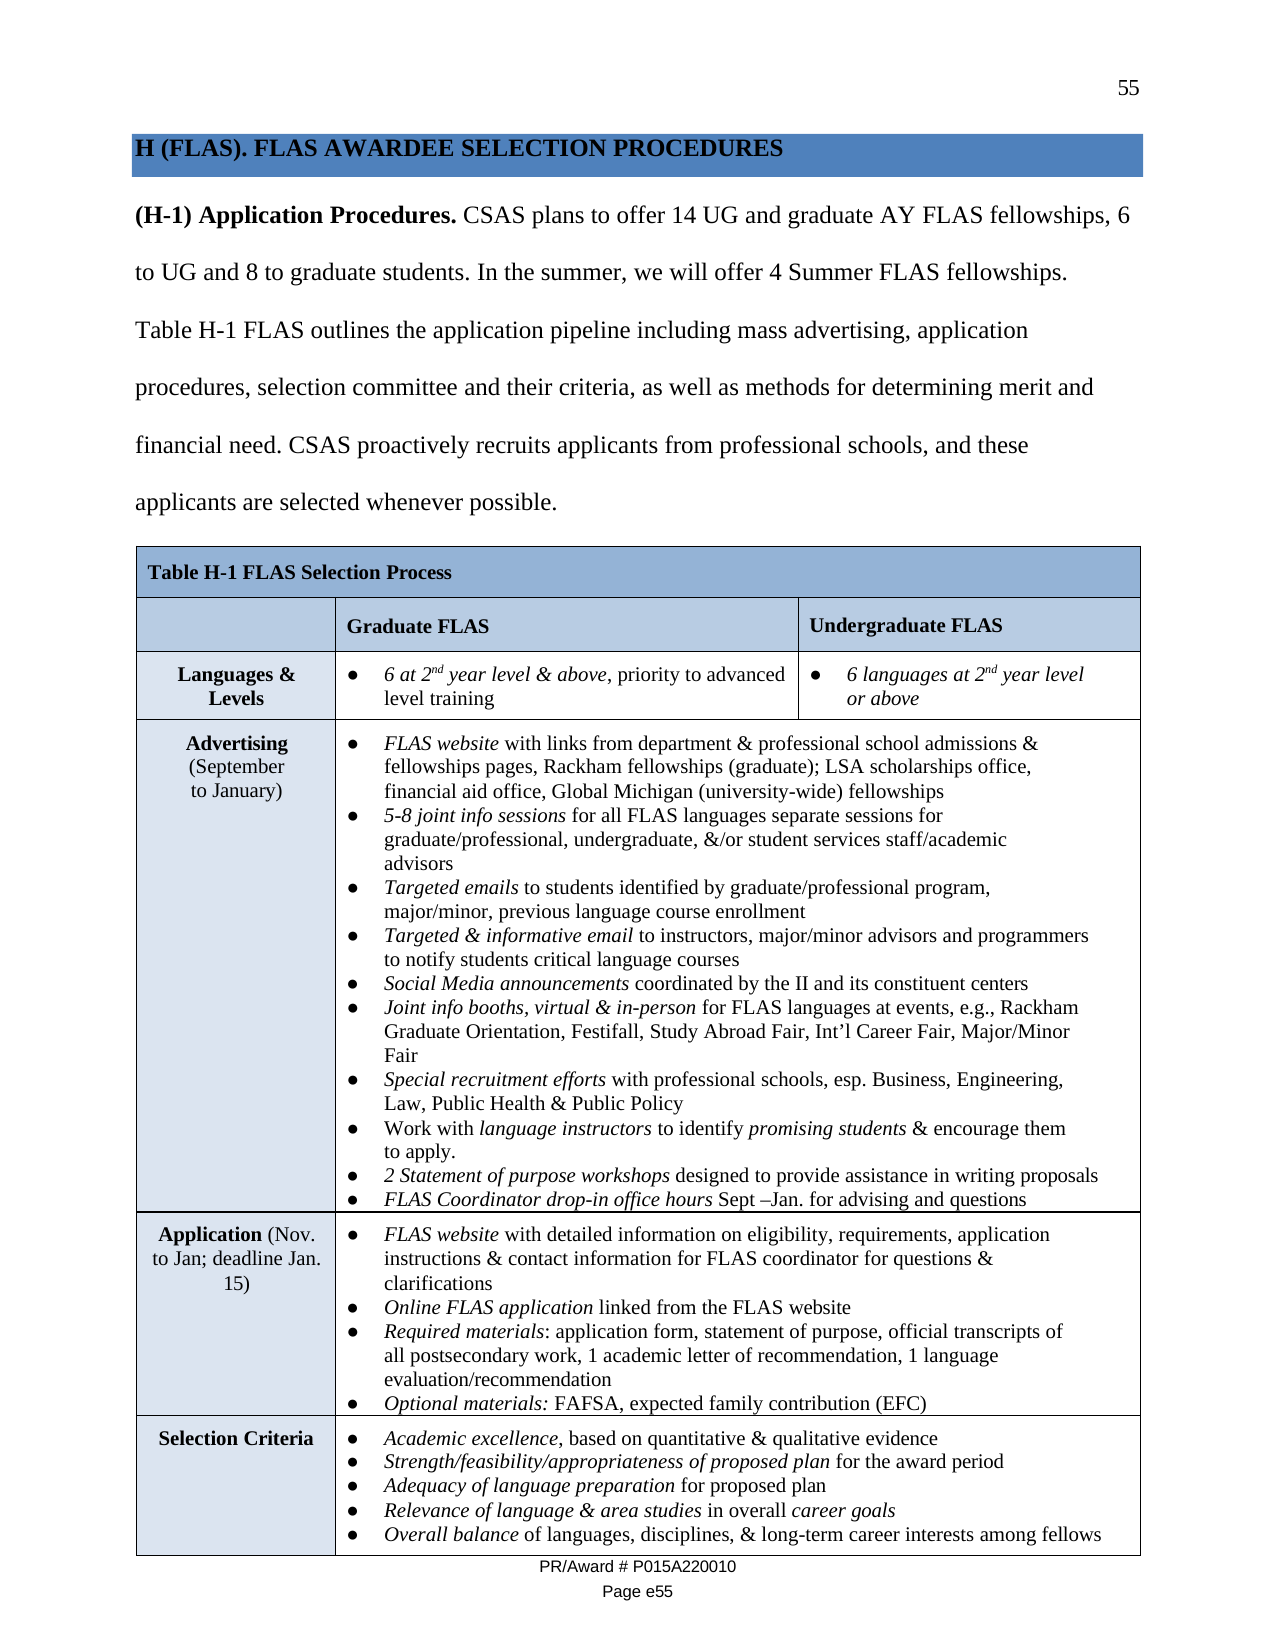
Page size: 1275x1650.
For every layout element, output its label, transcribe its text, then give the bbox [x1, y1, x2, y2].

table_cell Application (Nov. to Jan; deadline Jan. 15) [137, 1213, 335, 1415]
table_cell 6 languages at 2nd year level or above [799, 652, 1140, 719]
table_cell Academic excellence, based on quantitative & qualitative evidence Strength/feasibility/appropriateness of proposed plan for the award period Adequacy of language preparation for proposed plan Relevance of language & area studies in overall career goals Overall balance of languages, disciplines, & long-term career interests among fellows [336, 1416, 1140, 1555]
table_cell FLAS website with links from department & professional school admissions & fellowships pages, Rackham fellowships (graduate); LSA scholarships office, financial aid office, Global Michigan (university-wide) fellowships 5-8 joint info sessions for all FLAS languages separate sessions for graduate/professional, undergraduate, &/or student services staff/academic advisors Targeted emails to students identified by graduate/professional program, major/minor, previous language course enrollment Targeted & informative email to instructors, major/minor advisors and programmers to notify students critical language courses Social Media announcements coordinated by the II and its constituent centers Joint info booths, virtual & in-person for FLAS languages at events, e.g., Rackham Graduate Orientation, Festifall, Study Abroad Fair, Int’l Career Fair, Major/Minor Fair Special recruitment efforts with professional schools, esp. Business, Engineering, Law, Public Health & Public Policy Work with language instructors to identify promising students & encourage them to apply. 2 Statement of purpose workshops designed to provide assistance in writing proposals FLAS Coordinator drop-in office hours Sept –Jan. for advising and questions [336, 720, 1140, 1211]
table_header Table H-1 FLAS Selection Process [137, 547, 1140, 597]
table_cell [137, 598, 335, 651]
table_cell FLAS website with detailed information on eligibility, requirements, application instructions & contact information for FLAS coordinator for questions & clarifications Online FLAS application linked from the FLAS website Required materials: application form, statement of purpose, official transcripts of all postsecondary work, 1 academic letter of recommendation, 1 language evaluation/recommendation Optional materials: FAFSA, expected family contribution (EFC) [336, 1213, 1140, 1415]
table_cell 6 at 2nd year level & above, priority to advanced level training [336, 652, 798, 719]
text (H-1) Application Procedures. CSAS plans to offer 14 UG and graduate AY FLAS fellowships, 6 to UG and 8 to graduate students. In the summer, we will offer 4 Summer FLAS fellowships. Table H-1 FLAS outlines the application pipeline including mass advertising, application procedures, selection committee and their criteria, as well as methods for determining merit and financial need. CSAS proactively recruits applicants from professional schools, and these applicants are selected whenever possible. [135, 200, 1130, 516]
table_cell Selection Criteria [137, 1416, 335, 1555]
table_cell Advertising (September to January) [137, 720, 335, 1211]
table_cell Undergraduate FLAS [799, 598, 1140, 651]
table_cell Graduate FLAS [336, 598, 798, 651]
table_cell Languages & Levels [137, 652, 335, 719]
